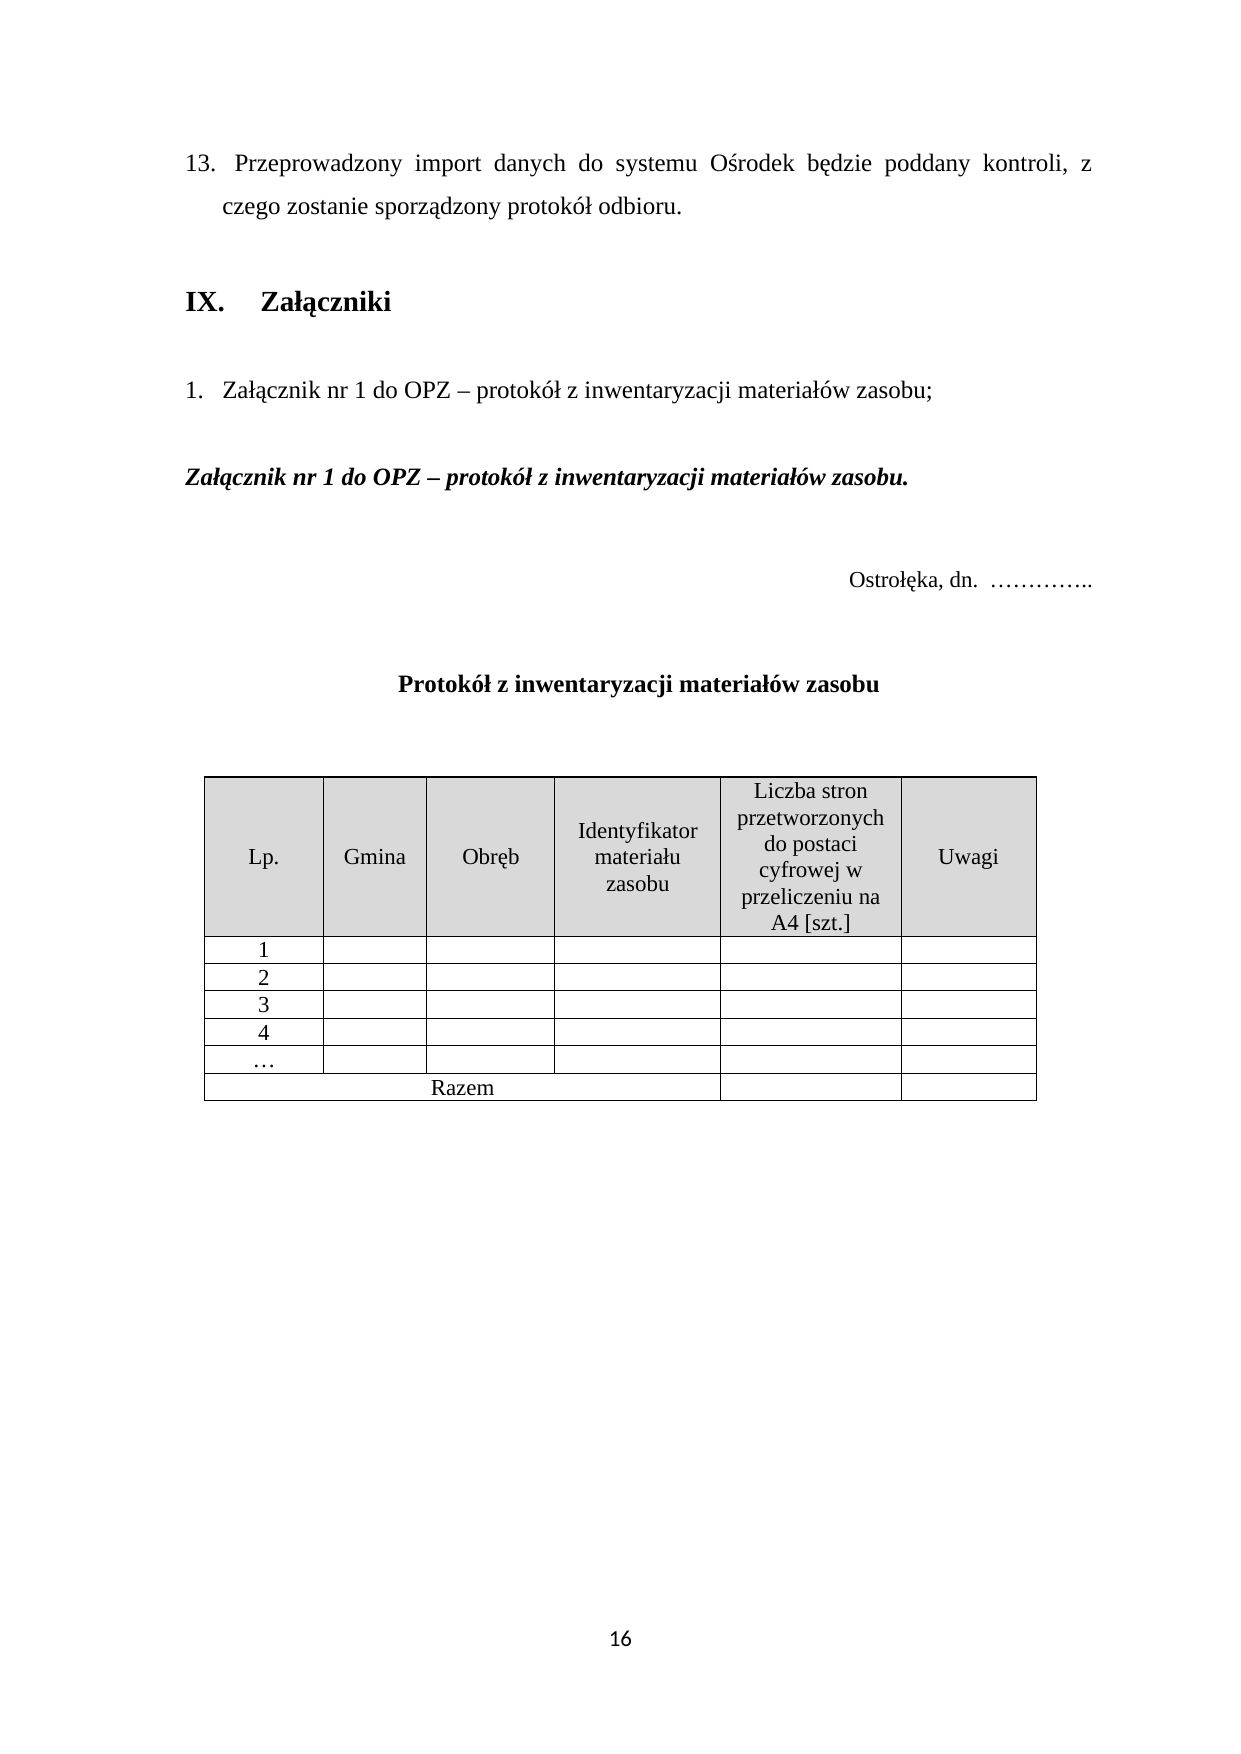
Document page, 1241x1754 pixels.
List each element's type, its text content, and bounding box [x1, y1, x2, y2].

table_cell 3 [205, 991, 323, 1018]
table_cell [427, 1019, 554, 1045]
table_cell 4 [205, 1019, 323, 1045]
table_header Uwagi [902, 778, 1036, 936]
table_cell [427, 1046, 554, 1072]
table_cell [555, 1019, 720, 1045]
table_cell 1 [205, 937, 323, 963]
table_cell [324, 1046, 426, 1072]
list Przeprowadzony import danych do systemu Ośrodek będzie poddany kontroli, z czego zostanie sporządzony protokół odbioru. [185, 148, 1093, 219]
table_header Obręb [427, 778, 554, 936]
table_cell 2 [205, 964, 323, 990]
table_header Identyfikator materiału zasobu [555, 778, 720, 936]
subtitle Załączniki [185, 284, 1093, 317]
table_cell [721, 964, 901, 990]
table_cell [555, 991, 720, 1018]
table_cell [555, 964, 720, 990]
table_cell [427, 991, 554, 1018]
table_cell [324, 991, 426, 1018]
table_cell [902, 1074, 1036, 1100]
table_cell [324, 937, 426, 963]
table_cell [721, 991, 901, 1018]
table_cell [555, 1046, 720, 1072]
table_cell [902, 991, 1036, 1018]
table_header Lp. [205, 778, 323, 936]
table_cell [721, 937, 901, 963]
list Załącznik nr 1 do OPZ – protokół z inwentaryzacji materiałów zasobu; [185, 375, 1093, 404]
table_cell Razem [205, 1074, 720, 1100]
table_cell [902, 964, 1036, 990]
table_cell … [205, 1046, 323, 1072]
table_cell [902, 1019, 1036, 1045]
table_cell [902, 937, 1036, 963]
table_cell [324, 1019, 426, 1045]
table_cell [721, 1019, 901, 1045]
table_header Liczba stron przetworzonych do postaci cyfrowej w przeliczeniu na A4 [szt.] [721, 778, 901, 936]
table_cell [555, 937, 720, 963]
table_header Gmina [324, 778, 426, 936]
table_cell [721, 1074, 901, 1100]
table_cell [427, 964, 554, 990]
text Ostrołęka, dn. ………….. [185, 567, 1093, 593]
table_cell [902, 1046, 1036, 1072]
table_cell [324, 964, 426, 990]
table_cell [427, 937, 554, 963]
table_cell [721, 1046, 901, 1072]
text Protokół z inwentaryzacji materiałów zasobu [185, 669, 1093, 697]
text Załącznik nr 1 do OPZ – protokół z inwentaryzacji materiałów zasobu. [185, 462, 1093, 490]
